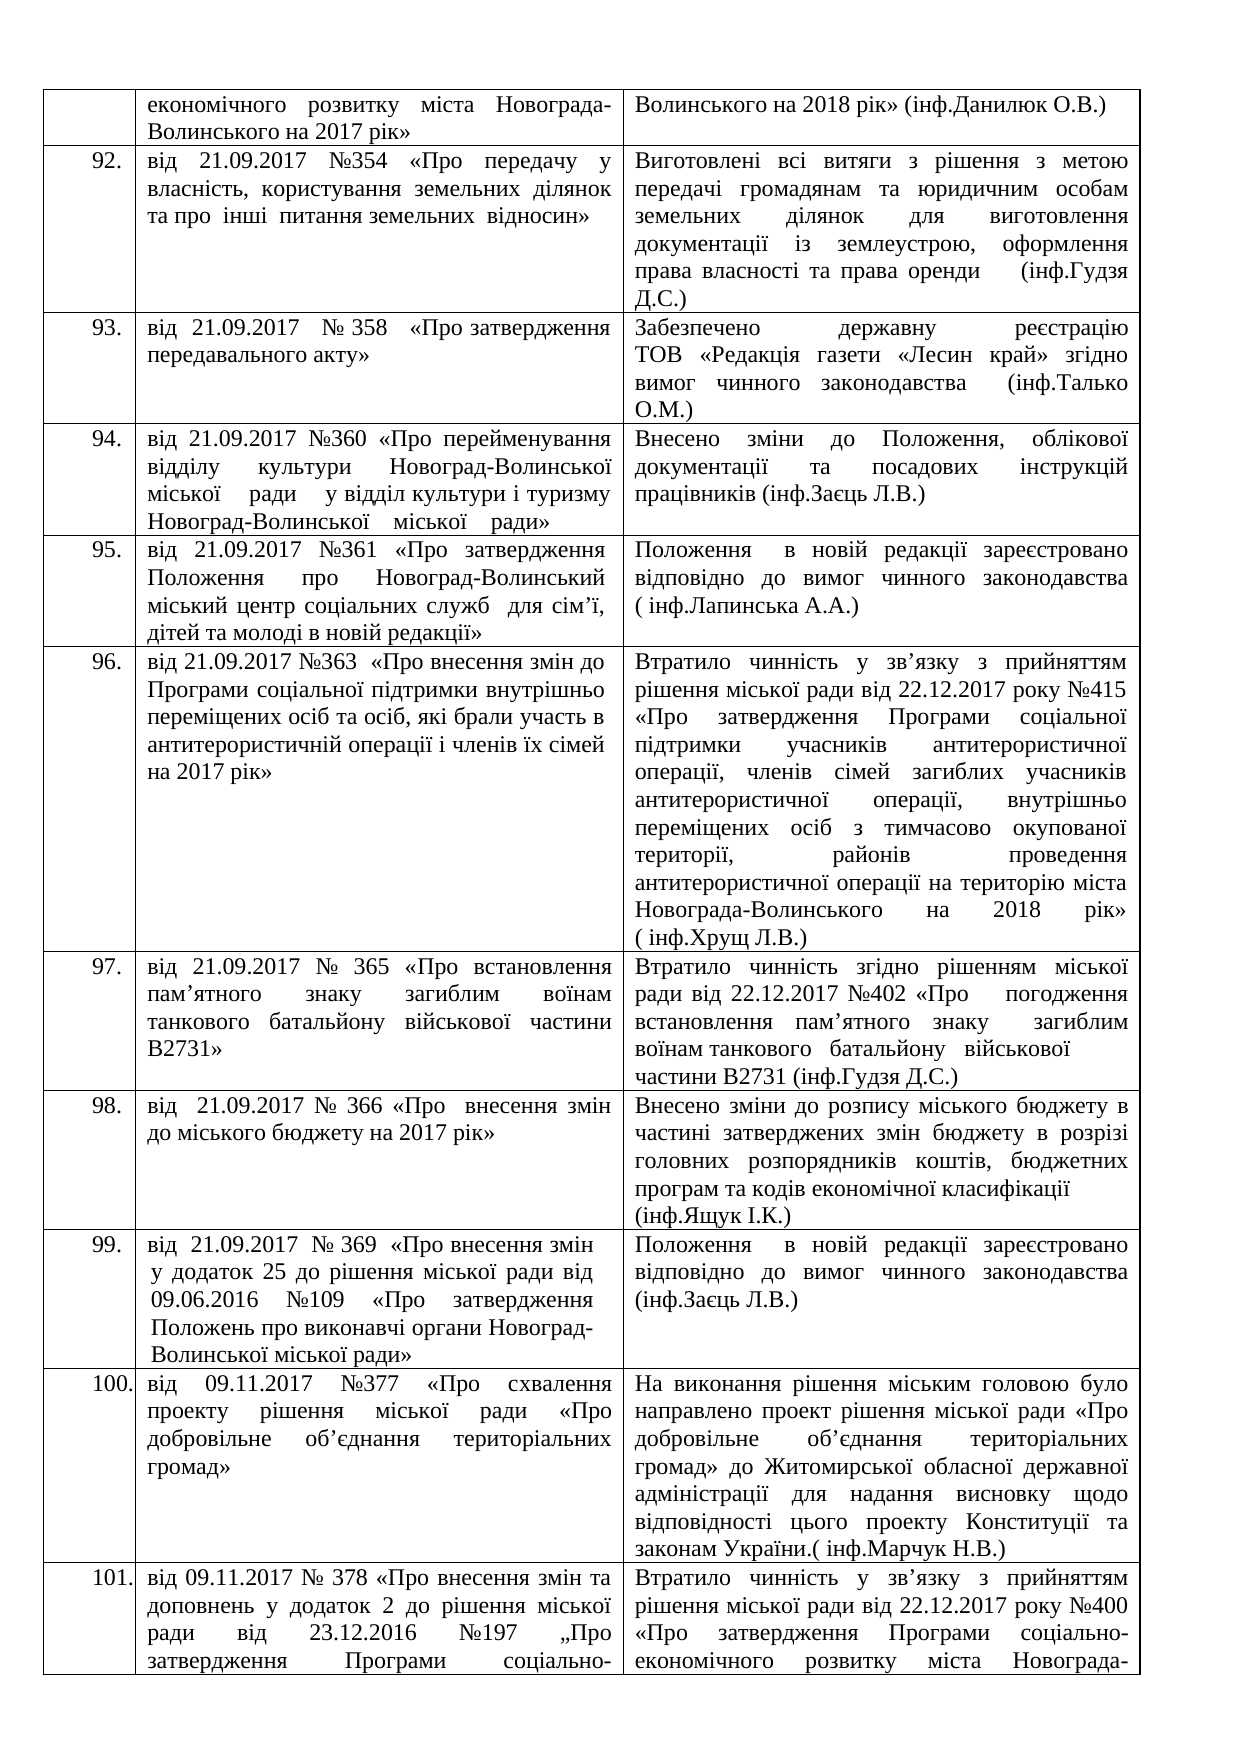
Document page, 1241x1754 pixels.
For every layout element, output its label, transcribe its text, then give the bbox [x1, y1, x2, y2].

table_cell [44, 424, 135, 534]
table_cell Забезпечено державну реєстрацію ТОВ «Редакція газети «Лесин край» згідно вимог чинного законодавства (інф.Талько О.М.) [624, 313, 1139, 423]
table_cell Втратило чинність у зв’язку з прийняттям рішення міської ради від 22.12.2017 року №415 «Про затвердження Програми соціальної підтримки учасників антитерористичної операції, членів сімей загиблих учасників антитерористичної операції, внутрішньо переміщених осіб з тимчасово окупованої території, районів проведення антитерористичної операції на територію міста Новограда-Волинського на 2018 рік» ( інф.Хрущ Л.В.) [624, 647, 1139, 951]
table_cell [44, 536, 135, 646]
table_cell На виконання рішення міським головою було направлено проект рішення міської ради «Про добровільне об’єднання територіальних громад» до Житомирської обласної державної адміністрації для надання висновку щодо відповідності цього проекту Конституції та законам України.( інф.Марчук Н.В.) [624, 1369, 1139, 1562]
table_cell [136, 90, 623, 145]
table_cell [44, 1091, 135, 1229]
table_cell від 21.09.2017 № 365 «Про встановлення пам’ятного знаку загиблим воїнам танкового батальйону військової частини В2731» [136, 952, 623, 1090]
table_cell від 21.09.2017 № 366 «Про внесення змін до міського бюджету на 2017 рік» [136, 1091, 623, 1229]
table_cell [44, 952, 135, 1090]
table_cell [44, 1230, 135, 1368]
table_cell Внесено зміни до розпису міського бюджету в частині затверджених змін бюджету в розрізі головних розпорядників коштів, бюджетних програм та кодів економічної класифікації (інф.Ящук І.К.) [624, 1091, 1139, 1229]
table_cell Положення в новій редакції зареєстровано відповідно до вимог чинного законодавства ( інф.Лапинська А.А.) [624, 536, 1139, 646]
table_cell від 21.09.2017 № 369 «Про внесення змін у додаток 25 до рішення міської ради від 09.06.2016 №109 «Про затвердження Положень про виконавчі органи Новоград-Волинської міської ради» [136, 1230, 623, 1368]
table_cell Положення в новій редакції зареєстровано відповідно до вимог чинного законодавства (інф.Заєць Л.В.) [624, 1230, 1139, 1368]
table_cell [624, 90, 1139, 145]
table_cell від 09.11.2017 №377 «Про схвалення проекту рішення міської ради «Про добровільне об’єднання територіальних громад» [136, 1369, 623, 1562]
table_cell Виготовлені всі витяги з рішення з метою передачі громадянам та юридичним особам земельних ділянок для виготовлення документації із землеустрою, оформлення права власності та права оренди (інф.Гудзя Д.С.) [624, 146, 1139, 312]
table_cell від 21.09.2017 №360 «Про перейменування відділу культури Новоград-Волинської міської ради у відділ культури і туризму Новоград-Волинської міської ради» [136, 424, 623, 534]
table_cell [44, 1369, 135, 1562]
table_cell від 21.09.2017 №363 «Про внесення змін до Програми соціальної підтримки внутрішньо переміщених осіб та осіб, які брали участь в антитерористичній операції і членів їх сімей на 2017 рік» [136, 647, 623, 951]
table_cell Внесено зміни до Положення, облікової документації та посадових інструкцій працівників (інф.Заєць Л.В.) [624, 424, 1139, 534]
table_cell [44, 313, 135, 423]
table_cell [136, 1563, 623, 1673]
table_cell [624, 1563, 1139, 1673]
table_cell [44, 647, 135, 951]
table_cell [44, 146, 135, 312]
table_cell [44, 1563, 135, 1673]
table_cell від 21.09.2017 №361 «Про затвердження Положення про Новоград-Волинський міський центр соціальних служб для сім’ї, дітей та молоді в новій редакції»222930 [136, 536, 623, 646]
table_cell від 21.09.2017 №354 «Про передачу у власність, користування земельних ділянок та про інші питання земельних відносин» [136, 146, 623, 312]
table_cell [44, 90, 135, 145]
table_cell від 21.09.2017 № 358 «Про затвердження передавального акту» [136, 313, 623, 423]
table_cell Втратило чинність згідно рішенням міської ради від 22.12.2017 №402 «Про погодження встановлення пам’ятного знаку загиблим воїнам танкового батальйону військової частини В2731 (інф.Гудзя Д.С.) [624, 952, 1139, 1090]
